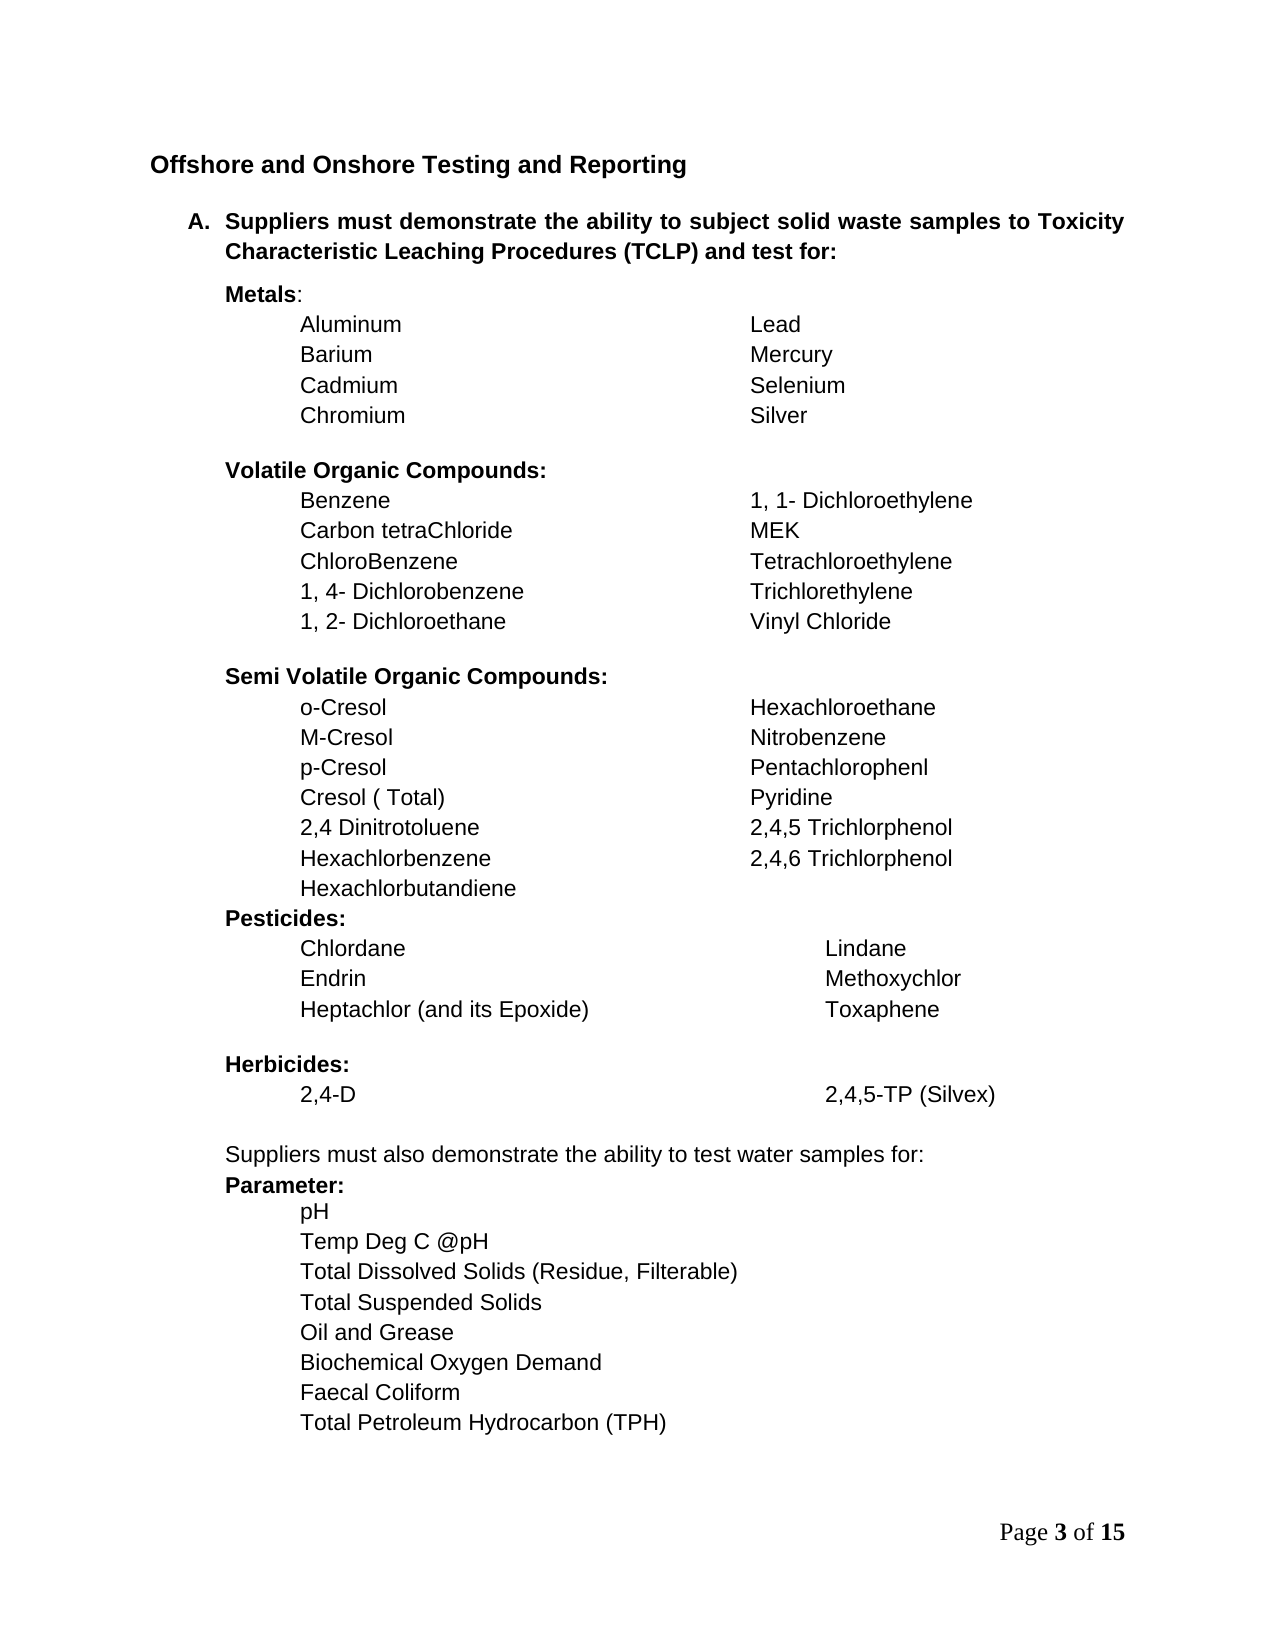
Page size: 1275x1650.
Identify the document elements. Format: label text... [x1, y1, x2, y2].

text Cresol ( Total) [300, 784, 600, 810]
text Total Suspended Solids [300, 1288, 1125, 1315]
text Aluminum [225, 311, 600, 337]
text Total Petroleum Hydrocarbon (TPH) [300, 1409, 1125, 1436]
text Pentachlorophenl [750, 754, 1125, 780]
text Hexachlorbutandiene [300, 875, 600, 901]
text MEK [750, 517, 1125, 544]
text Lindane [825, 935, 1125, 961]
text Toxaphene [825, 996, 1125, 1022]
text 1, 2- Dichloroethane [300, 608, 600, 634]
text Pesticides: [225, 905, 1125, 931]
text Hexachlorbenzene [300, 844, 600, 871]
text Endrin [300, 965, 600, 992]
text Pyridine [750, 784, 1125, 810]
text 2,4,5 Trichlorphenol [750, 814, 1125, 841]
text 2,4 Dinitrotoluene [300, 814, 600, 841]
text Chromium [300, 402, 600, 428]
text o-Cresol [300, 693, 600, 720]
text Mercury [750, 341, 1125, 368]
text p-Cresol [300, 754, 600, 780]
text Herbicides: [225, 1051, 1125, 1077]
text Offshore and Onshore Testing and Reporting [150, 150, 1125, 179]
text Suppliers must also demonstrate the ability to test water samples for: [225, 1141, 1125, 1168]
text Cadmium [300, 372, 600, 398]
text Metals: [225, 281, 1125, 307]
text Barium [300, 341, 600, 368]
text pH [300, 1198, 1125, 1224]
text Hexachloroethane [750, 693, 1125, 720]
text ChloroBenzene [300, 548, 600, 574]
text Parameter: [225, 1172, 1125, 1198]
text Silver [750, 402, 1125, 428]
list Suppliers must demonstrate the ability to subject solid waste samples to Toxicity Characteristic Leaching Procedures (TCLP) and test for: [187, 208, 1125, 264]
text 2,4,6 Trichlorphenol [750, 844, 1125, 871]
text 1, 1- Dichloroethylene [750, 487, 1125, 513]
text Volatile Organic Compounds: [225, 457, 1125, 483]
text Tetrachloroethylene [750, 548, 1125, 574]
text Temp Deg C @pH [300, 1228, 1125, 1254]
text Trichlorethylene [750, 578, 1125, 604]
text Lead [750, 311, 1125, 337]
text Carbon tetraChloride [300, 517, 600, 544]
text Nitrobenzene [750, 724, 1125, 750]
text Chlordane [300, 935, 600, 961]
text M-Cresol [300, 724, 600, 750]
text Semi Volatile Organic Compounds: [225, 663, 1125, 689]
text Biochemical Oxygen Demand [300, 1349, 1125, 1375]
text Selenium [750, 372, 1125, 398]
text 2,4-D [300, 1081, 600, 1107]
text Faecal Coliform [300, 1379, 1125, 1406]
text Benzene [300, 487, 600, 513]
text Heptachlor (and its Epoxide) [300, 996, 600, 1022]
text 1, 4- Dichlorobenzene [300, 578, 600, 604]
text Methoxychlor [825, 965, 1125, 992]
text 2,4,5-TP (Silvex) [825, 1081, 1125, 1107]
text Vinyl Chloride [750, 608, 1125, 634]
text Oil and Grease [300, 1319, 1125, 1345]
text Total Dissolved Solids (Residue, Filterable) [300, 1258, 1125, 1285]
